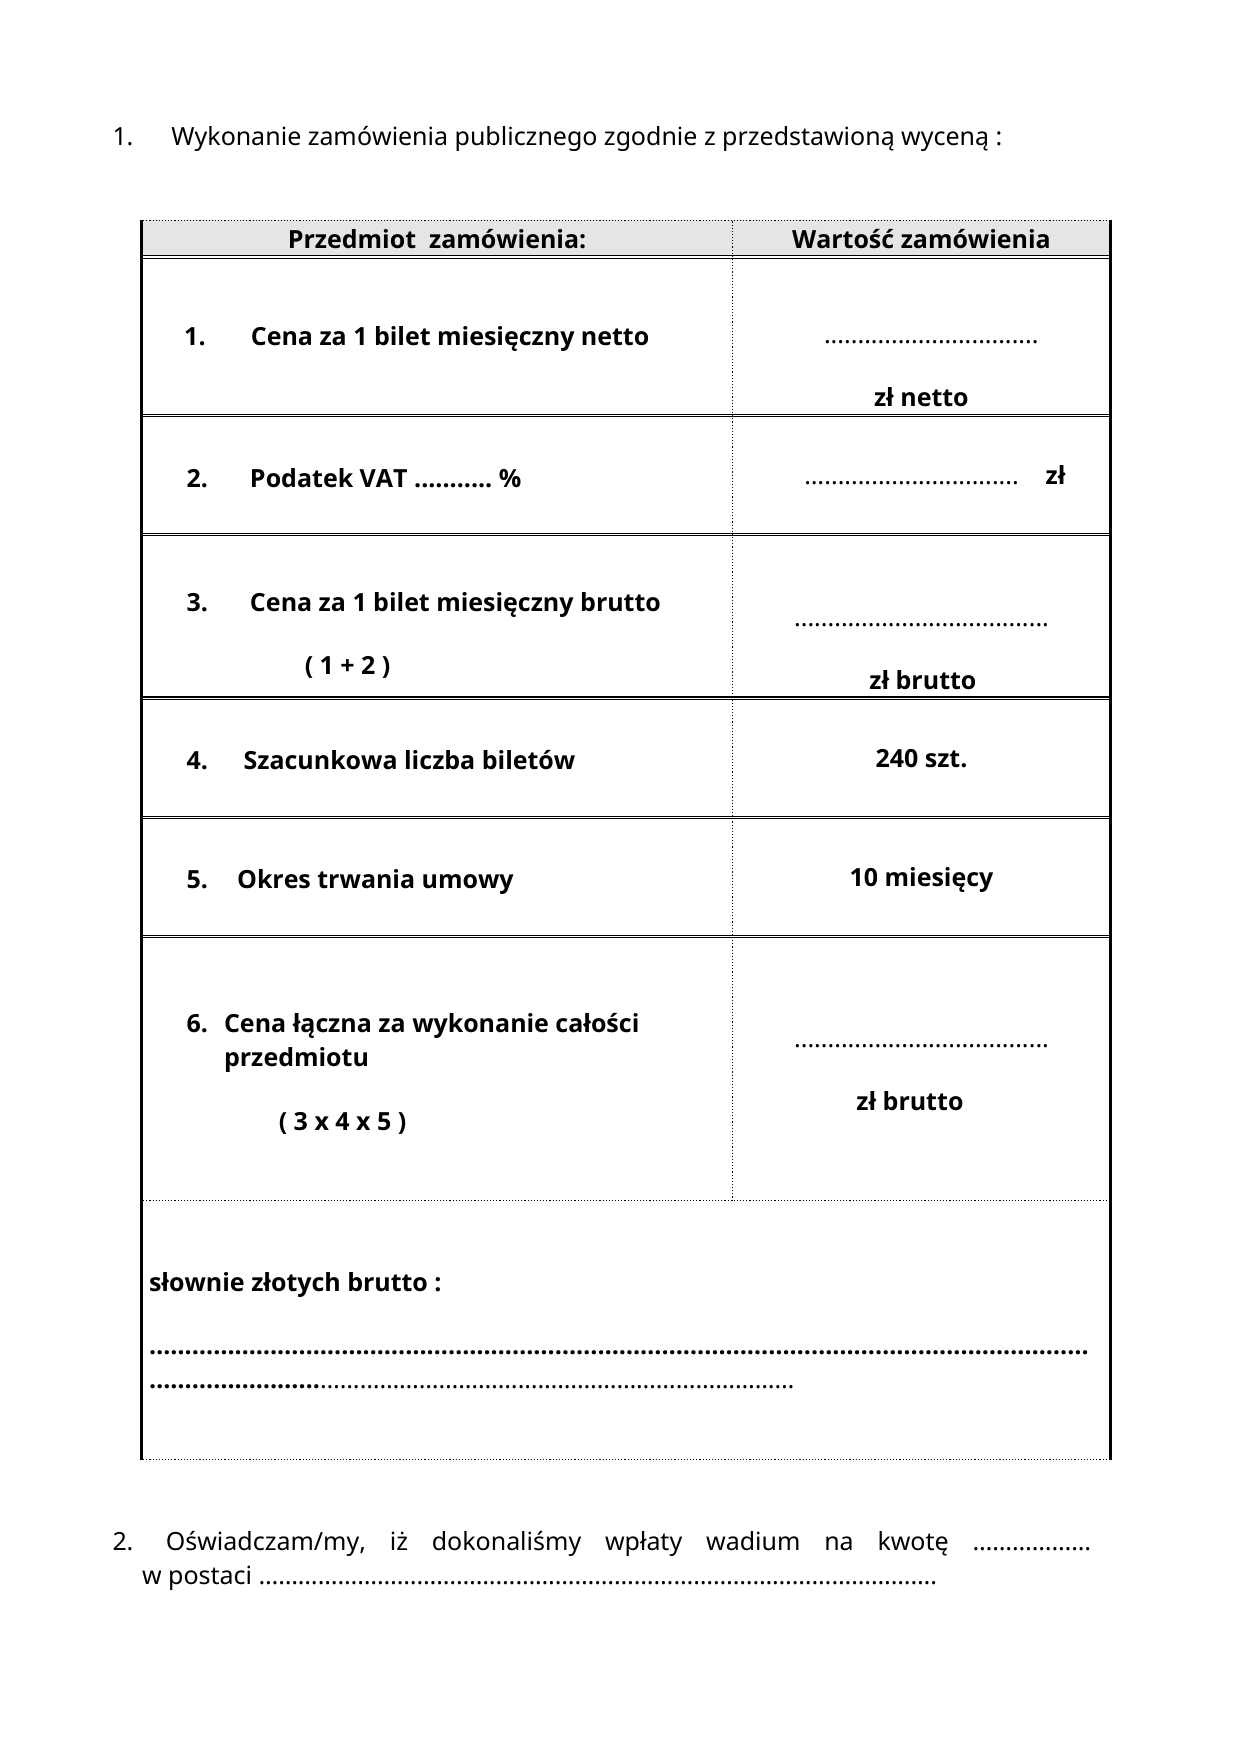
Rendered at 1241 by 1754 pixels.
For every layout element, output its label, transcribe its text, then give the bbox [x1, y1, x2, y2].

table_cell ...................................... zł brutto [732, 536, 1109, 696]
table_cell ...................................... zł brutto [732, 938, 1109, 1200]
table_cell Okres trwania umowy [143, 819, 732, 934]
table_cell Szacunkowa liczba biletów [143, 700, 732, 816]
table_cell słownie złotych brutto : ………………………………………………………………………………………………………………………………………………………………………………………………………… [143, 1200, 1109, 1459]
table_header Wartość zamówienia [732, 220, 1109, 255]
list Oświadczam/my, iż dokonaliśmy wpłaty wadium na kwotę ……………… w postaci …………………………………………………………………………………………. [112, 1523, 1116, 1592]
table_cell 1. Cena za 1 bilet miesięczny netto [143, 259, 732, 414]
table_cell Cena za 1 bilet miesięczny brutto ( 1 + 2 ) [143, 536, 732, 696]
list Wykonanie zamówienia publicznego zgodnie z przedstawioną wyceną : [112, 118, 1128, 152]
table_cell 240 szt. [732, 700, 1109, 816]
table_cell Podatek VAT ........... % [143, 417, 732, 533]
table_cell 10 miesięcy [732, 819, 1109, 934]
table_cell ................................ zł netto [732, 259, 1109, 414]
table_cell …............................. zł [732, 417, 1109, 533]
table_header Przedmiot zamówienia: [143, 220, 732, 255]
table_cell Cena łączna za wykonanie całości przedmiotu ( 3 x 4 x 5 ) [143, 938, 732, 1200]
